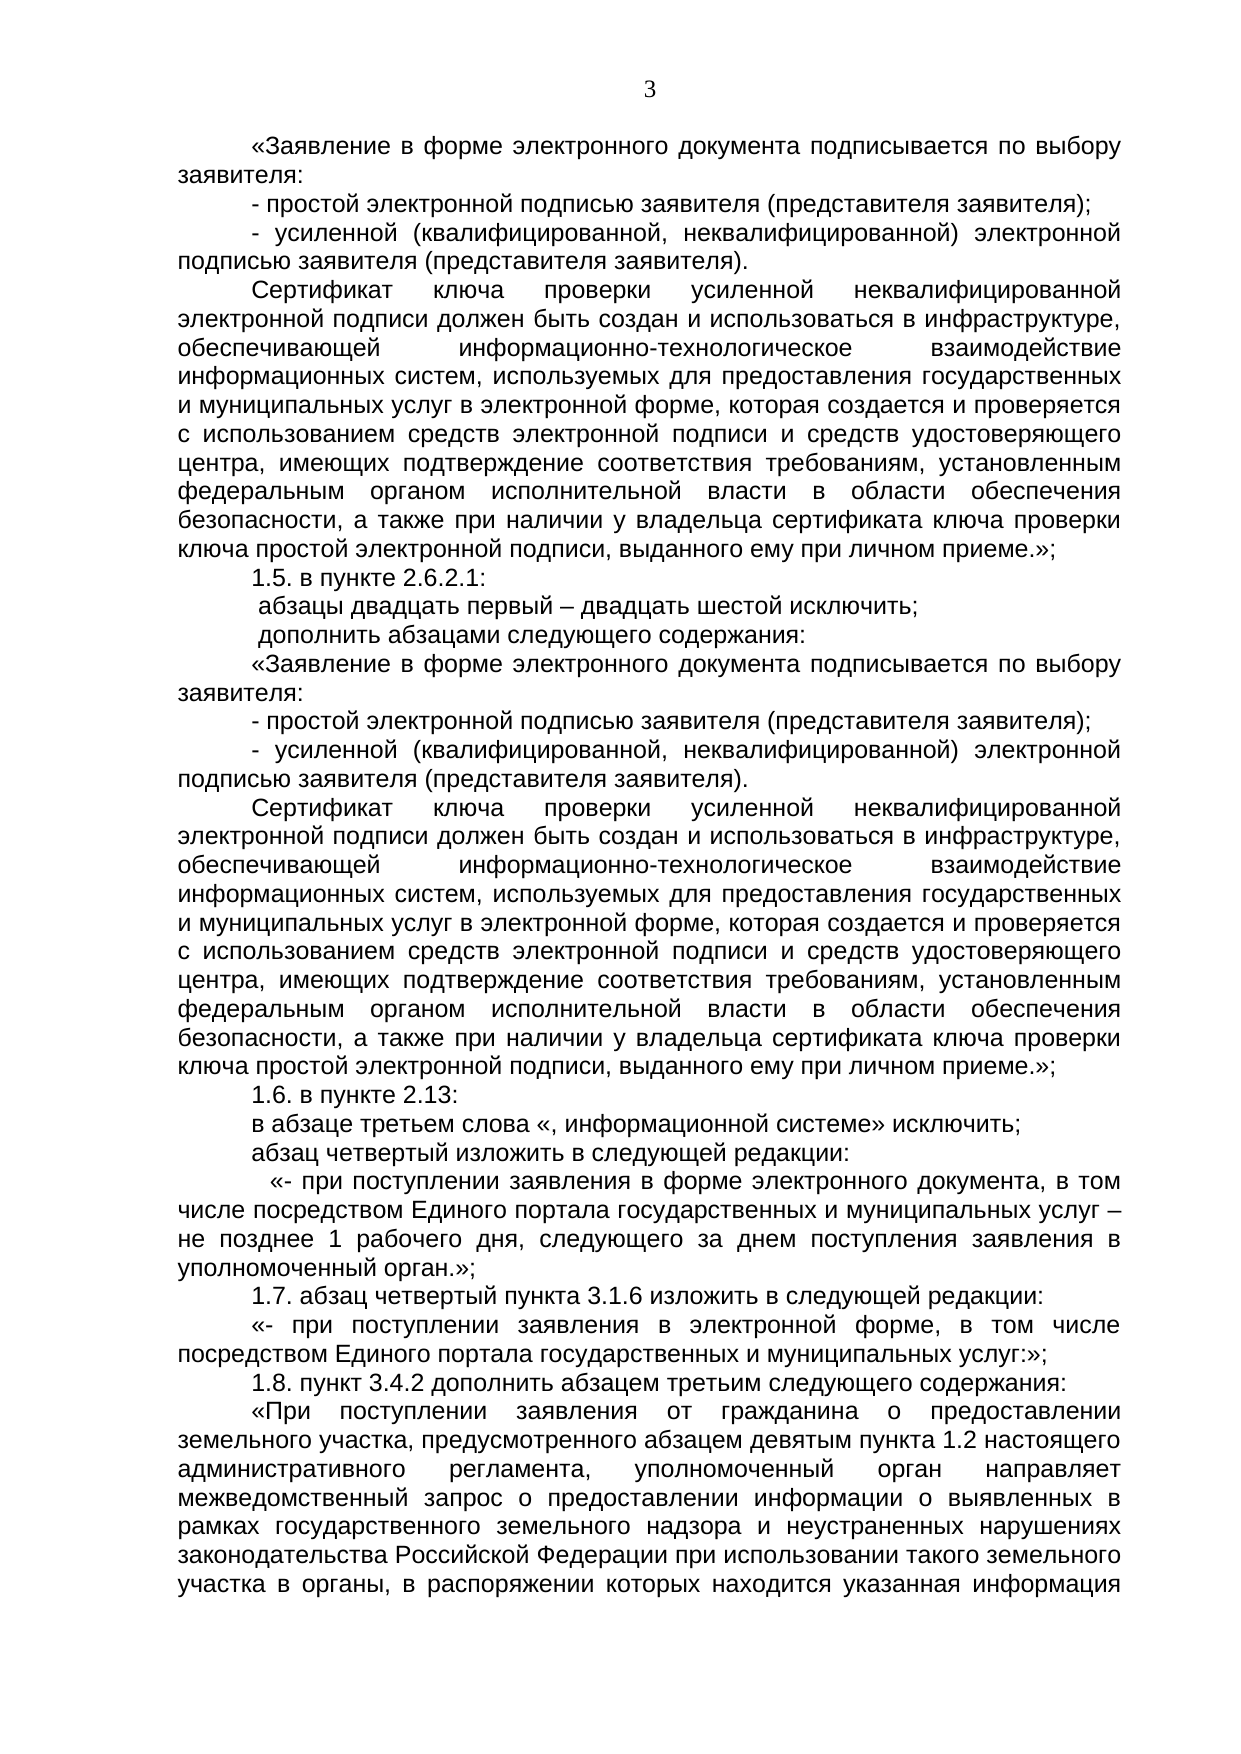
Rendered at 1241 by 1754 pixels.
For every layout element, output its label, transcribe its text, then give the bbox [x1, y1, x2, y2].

text дополнить абзацами следующего содержания: [177, 620, 1122, 649]
text 1.7. абзац четвертый пункта 3.1.6 изложить в следующей редакции: [177, 1281, 1122, 1310]
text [177, 1396, 1122, 1598]
text абзацы двадцать первый – двадцать шестой исключить; [177, 591, 1122, 620]
text - простой электронной подписью заявителя (представителя заявителя); [177, 189, 1122, 218]
text абзац четвертый изложить в следующей редакции: [177, 1138, 1122, 1166]
text «- при поступлении заявления в электронной форме, в том числе посредством Единого портала государственных и муниципальных услуг:»; [177, 1310, 1122, 1368]
text Сертификат ключа проверки усиленной неквалифицированной электронной подписи должен быть создан и использоваться в инфраструктуре, обеспечивающей информационно-технологическое взаимодействие информационных систем, используемых для предоставления государственных и муниципальных услуг в электронной форме, которая создается и проверяется с использованием средств электронной подписи и средств удостоверяющего центра, имеющих подтверждение соответствия требованиям, установленным федеральным органом исполнительной власти в области обеспечения безопасности, а также при наличии у владельца сертификата ключа проверки ключа простой электронной подписи, выданного ему при личном приеме.»; [177, 275, 1122, 563]
text «- при поступлении заявления в форме электронного документа, в том числе посредством Единого портала государственных и муниципальных услуг – не позднее 1 рабочего дня, следующего за днем поступления заявления в уполномоченный орган.»; [177, 1166, 1122, 1281]
text 1.8. пункт 3.4.2 дополнить абзацем третьим следующего содержания: [177, 1368, 1122, 1396]
text Сертификат ключа проверки усиленной неквалифицированной электронной подписи должен быть создан и использоваться в инфраструктуре, обеспечивающей информационно-технологическое взаимодействие информационных систем, используемых для предоставления государственных и муниципальных услуг в электронной форме, которая создается и проверяется с использованием средств электронной подписи и средств удостоверяющего центра, имеющих подтверждение соответствия требованиям, установленным федеральным органом исполнительной власти в области обеспечения безопасности, а также при наличии у владельца сертификата ключа проверки ключа простой электронной подписи, выданного ему при личном приеме.»; [177, 793, 1122, 1080]
text 1.6. в пункте 2.13: [177, 1080, 1122, 1109]
text - простой электронной подписью заявителя (представителя заявителя); [177, 706, 1122, 735]
text - усиленной (квалифицированной, неквалифицированной) электронной подписью заявителя (представителя заявителя). [177, 735, 1122, 793]
text 1.5. в пункте 2.6.2.1: [177, 563, 1122, 591]
text «Заявление в форме электронного документа подписывается по выбору заявителя: [177, 131, 1122, 189]
text «Заявление в форме электронного документа подписывается по выбору заявителя: [177, 649, 1122, 706]
text - усиленной (квалифицированной, неквалифицированной) электронной подписью заявителя (представителя заявителя). [177, 218, 1122, 275]
text в абзаце третьем слова «, информационной системе» исключить; [177, 1109, 1122, 1138]
